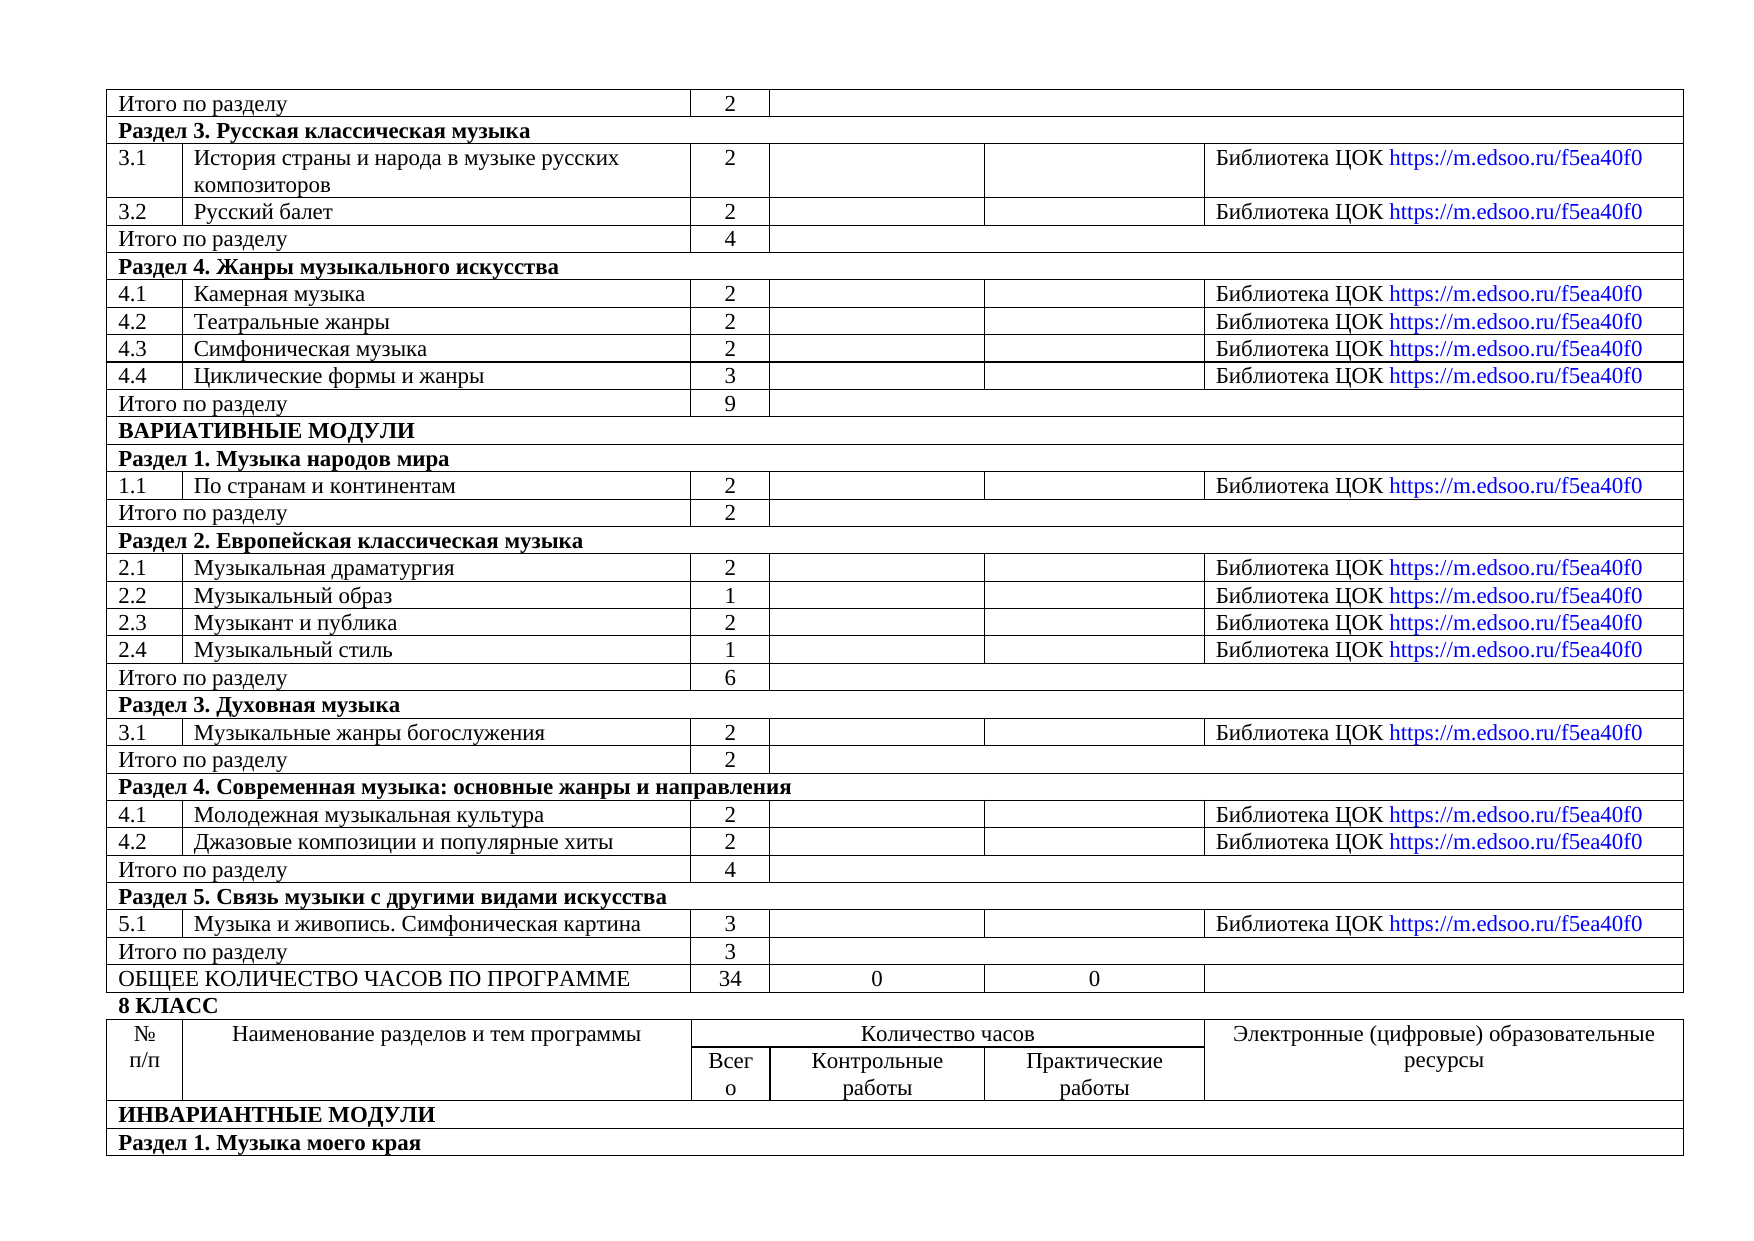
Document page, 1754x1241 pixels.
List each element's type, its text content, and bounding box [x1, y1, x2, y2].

table_cell 0 [985, 965, 1204, 992]
table_cell Итого по разделу [107, 90, 690, 116]
table_cell Театральные жанры [183, 308, 690, 334]
table_cell 2 [691, 554, 769, 581]
table_cell Циклические формы и жанры [183, 363, 690, 389]
table_cell 2 [691, 746, 769, 772]
table_cell Библиотека ЦОК https://m.edsoo.ru/f5ea40f0 [1205, 636, 1683, 663]
table_cell Библиотека ЦОК https://m.edsoo.ru/f5ea40f0 [1205, 308, 1683, 334]
table_cell Раздел 3. Русская классическая музыка [107, 117, 1683, 143]
table_header Электронные (цифровые) образовательные ресурсы [1205, 1020, 1683, 1100]
table_cell Раздел 1. Музыка моего края [107, 1129, 1683, 1155]
table_cell 2 [691, 144, 769, 197]
table_cell 2 [691, 828, 769, 854]
table_cell [770, 554, 984, 581]
table_cell 6 [691, 664, 769, 690]
table_cell [985, 198, 1204, 224]
table_cell Итого по разделу [107, 500, 690, 526]
table_cell Практические работы [985, 1048, 1204, 1100]
table_cell 2 [691, 801, 769, 827]
table_cell Библиотека ЦОК https://m.edsoo.ru/f5ea40f0 [1205, 554, 1683, 581]
table_cell 3.1 [107, 144, 182, 197]
table_cell 4.1 [107, 280, 182, 307]
table_cell [770, 198, 984, 224]
table_cell 3.2 [107, 198, 182, 224]
table_cell Раздел 5. Связь музыки с другими видами искусства [107, 883, 1683, 909]
table_cell [985, 582, 1204, 608]
table_cell Библиотека ЦОК https://m.edsoo.ru/f5ea40f0 [1205, 198, 1683, 224]
table_cell 5.1 [107, 910, 182, 937]
table_cell [985, 363, 1204, 389]
table_cell Всего [692, 1048, 769, 1100]
table_cell По странам и континентам [183, 472, 690, 498]
table_cell Джазовые композиции и популярные хиты [183, 828, 690, 854]
table_cell [770, 938, 1683, 964]
table_cell [985, 554, 1204, 581]
table_cell 2 [691, 500, 769, 526]
table_cell Библиотека ЦОК https://m.edsoo.ru/f5ea40f0 [1205, 801, 1683, 827]
text 8 КЛАСС [118, 993, 1636, 1019]
table_cell Музыкальный стиль [183, 636, 690, 663]
table_cell [770, 280, 984, 307]
table_cell 2.3 [107, 609, 182, 635]
table_cell [985, 910, 1204, 937]
table_cell [770, 308, 984, 334]
table_cell [770, 226, 1683, 252]
table_cell [985, 719, 1204, 745]
table_cell 2.4 [107, 636, 182, 663]
table_cell 4 [691, 226, 769, 252]
table_cell [985, 636, 1204, 663]
table_cell Библиотека ЦОК https://m.edsoo.ru/f5ea40f0 [1205, 910, 1683, 937]
table_cell 3.1 [107, 719, 182, 745]
table_cell Итого по разделу [107, 390, 690, 416]
table_cell [770, 719, 984, 745]
table_cell Русский балет [183, 198, 690, 224]
table_cell Библиотека ЦОК https://m.edsoo.ru/f5ea40f0 [1205, 472, 1683, 498]
table_cell [770, 500, 1683, 526]
table_cell 1 [691, 636, 769, 663]
table_cell [770, 801, 984, 827]
table_cell [770, 582, 984, 608]
table_cell [770, 746, 1683, 772]
table_cell 4.2 [107, 828, 182, 854]
table_cell 9 [691, 390, 769, 416]
table_cell [770, 636, 984, 663]
table_cell Раздел 4. Современная музыка: основные жанры и направления [107, 774, 1683, 800]
table_cell 2 [691, 198, 769, 224]
table_cell Раздел 1. Музыка народов мира [107, 445, 1683, 471]
table_cell Библиотека ЦОК https://m.edsoo.ru/f5ea40f0 [1205, 609, 1683, 635]
table_cell [1205, 965, 1683, 992]
table_cell [770, 609, 984, 635]
table_cell Раздел 4. Жанры музыкального искусства [107, 253, 1683, 279]
table_cell ВАРИАТИВНЫЕ МОДУЛИ [107, 417, 1683, 444]
table_cell [985, 801, 1204, 827]
table_cell Библиотека ЦОК https://m.edsoo.ru/f5ea40f0 [1205, 280, 1683, 307]
table_cell Контрольные работы [771, 1048, 984, 1100]
table_cell [770, 910, 984, 937]
table_cell [985, 308, 1204, 334]
table_cell Библиотека ЦОК https://m.edsoo.ru/f5ea40f0 [1205, 363, 1683, 389]
table_header Количество часов [692, 1020, 1204, 1046]
table_cell Итого по разделу [107, 226, 690, 252]
table_cell 3 [691, 910, 769, 937]
table_cell 2 [691, 719, 769, 745]
table_cell 2 [691, 308, 769, 334]
table_cell 2 [691, 609, 769, 635]
table_cell 1 [691, 582, 769, 608]
table_cell 4.4 [107, 363, 182, 389]
table_cell [985, 144, 1204, 197]
table_cell 2.2 [107, 582, 182, 608]
table_cell 34 [691, 965, 769, 992]
table_cell ИНВАРИАНТНЫЕ МОДУЛИ [107, 1101, 1683, 1127]
table_header № п/п [107, 1020, 182, 1100]
table_cell Музыкант и публика [183, 609, 690, 635]
table_cell Итого по разделу [107, 856, 690, 882]
table_cell 1.1 [107, 472, 182, 498]
table_cell [770, 90, 1683, 116]
table_cell Библиотека ЦОК https://m.edsoo.ru/f5ea40f0 [1205, 719, 1683, 745]
table_cell 4 [691, 856, 769, 882]
table_cell Камерная музыка [183, 280, 690, 307]
table_cell Раздел 3. Духовная музыка [107, 691, 1683, 718]
table_cell 2 [691, 335, 769, 361]
table_cell [770, 664, 1683, 690]
table_cell Итого по разделу [107, 938, 690, 964]
table_cell [985, 280, 1204, 307]
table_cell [1205, 144, 1683, 197]
table_cell 4.3 [107, 335, 182, 361]
table_cell [985, 828, 1204, 854]
table_cell 3 [691, 363, 769, 389]
table_cell 4.1 [107, 801, 182, 827]
table_cell [985, 609, 1204, 635]
table_cell 2 [691, 90, 769, 116]
table_cell 3 [691, 938, 769, 964]
table_cell [770, 472, 984, 498]
table_cell 0 [770, 965, 984, 992]
table_cell [770, 363, 984, 389]
table_cell Молодежная музыкальная культура [183, 801, 690, 827]
table_cell Библиотека ЦОК https://m.edsoo.ru/f5ea40f0 [1205, 582, 1683, 608]
table_cell Симфоническая музыка [183, 335, 690, 361]
table_cell Библиотека ЦОК https://m.edsoo.ru/f5ea40f0 [1205, 335, 1683, 361]
table_cell Итого по разделу [107, 746, 690, 772]
table_header Наименование разделов и тем программы [183, 1020, 691, 1100]
table_cell Музыка и живопись. Симфоническая картина [183, 910, 690, 937]
table_cell Итого по разделу [107, 664, 690, 690]
table_cell История страны и народа в музыке русских композиторов [183, 144, 690, 197]
table_cell 4.2 [107, 308, 182, 334]
table_cell [770, 390, 1683, 416]
table_cell 2 [691, 472, 769, 498]
table_cell [770, 335, 984, 361]
table_cell Музыкальная драматургия [183, 554, 690, 581]
table_cell [985, 472, 1204, 498]
table_cell Библиотека ЦОК https://m.edsoo.ru/f5ea40f0 [1205, 828, 1683, 854]
table_cell [770, 856, 1683, 882]
table_cell [770, 828, 984, 854]
table_cell [770, 144, 984, 197]
table_cell Музыкальный образ [183, 582, 690, 608]
table_cell 2 [691, 280, 769, 307]
table_cell [985, 335, 1204, 361]
table_cell 2.1 [107, 554, 182, 581]
table_cell Раздел 2. Европейская классическая музыка [107, 527, 1683, 553]
table_cell ОБЩЕЕ КОЛИЧЕСТВО ЧАСОВ ПО ПРОГРАММЕ [107, 965, 690, 992]
table_cell Музыкальные жанры богослужения [183, 719, 690, 745]
